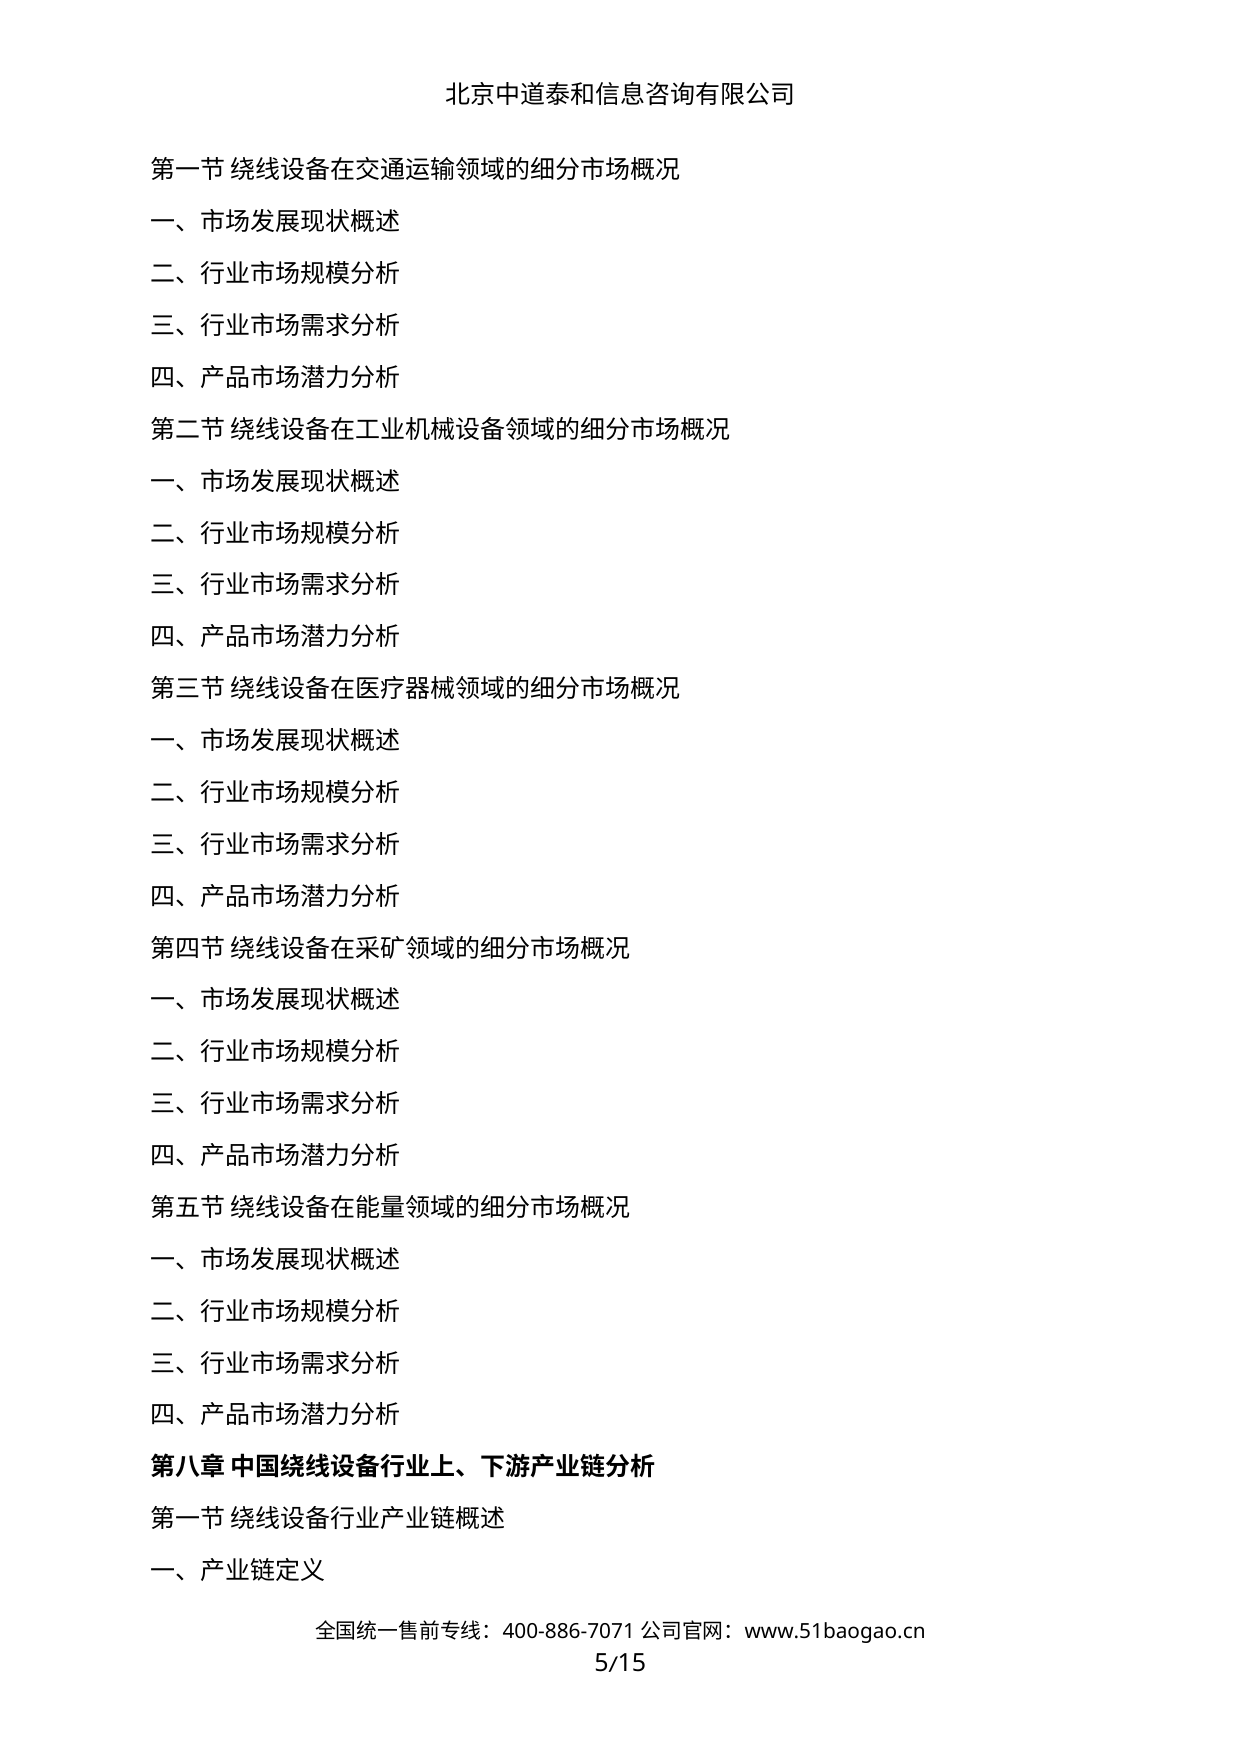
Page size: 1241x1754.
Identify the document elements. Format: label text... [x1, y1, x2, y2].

text 一、市场发展现状概述 [150, 721, 1090, 757]
text 三、行业市场需求分析 [150, 1084, 1090, 1120]
text 二、行业市场规模分析 [150, 254, 1090, 290]
text 第五节 绕线设备在能量领域的细分市场概况 [150, 1187, 1090, 1224]
text 四、产品市场潜力分析 [150, 357, 1090, 394]
text 第二节 绕线设备在工业机械设备领域的细分市场概况 [150, 409, 1090, 446]
text 三、行业市场需求分析 [150, 306, 1090, 342]
text 三、行业市场需求分析 [150, 565, 1090, 601]
text 三、行业市场需求分析 [150, 824, 1090, 861]
text 第一节 绕线设备在交通运输领域的细分市场概况 [150, 150, 1090, 186]
text 第一节 绕线设备行业产业链概述 [150, 1499, 1090, 1535]
text 三、行业市场需求分析 [150, 1343, 1090, 1379]
text 一、市场发展现状概述 [150, 202, 1090, 238]
text 二、行业市场规模分析 [150, 1032, 1090, 1068]
text 四、产品市场潜力分析 [150, 1395, 1090, 1431]
text 一、市场发展现状概述 [150, 1239, 1090, 1276]
text 一、市场发展现状概述 [150, 980, 1090, 1016]
text 四、产品市场潜力分析 [150, 876, 1090, 912]
text 一、市场发展现状概述 [150, 461, 1090, 497]
text 二、行业市场规模分析 [150, 1291, 1090, 1327]
text 一、产业链定义 [150, 1551, 1090, 1587]
text 第三节 绕线设备在医疗器械领域的细分市场概况 [150, 669, 1090, 705]
text 四、产品市场潜力分析 [150, 617, 1090, 653]
text 第四节 绕线设备在采矿领域的细分市场概况 [150, 928, 1090, 964]
text 四、产品市场潜力分析 [150, 1136, 1090, 1172]
text 第八章 中国绕线设备行业上、下游产业链分析 [150, 1447, 1090, 1483]
text 二、行业市场规模分析 [150, 513, 1090, 549]
text 二、行业市场规模分析 [150, 772, 1090, 809]
